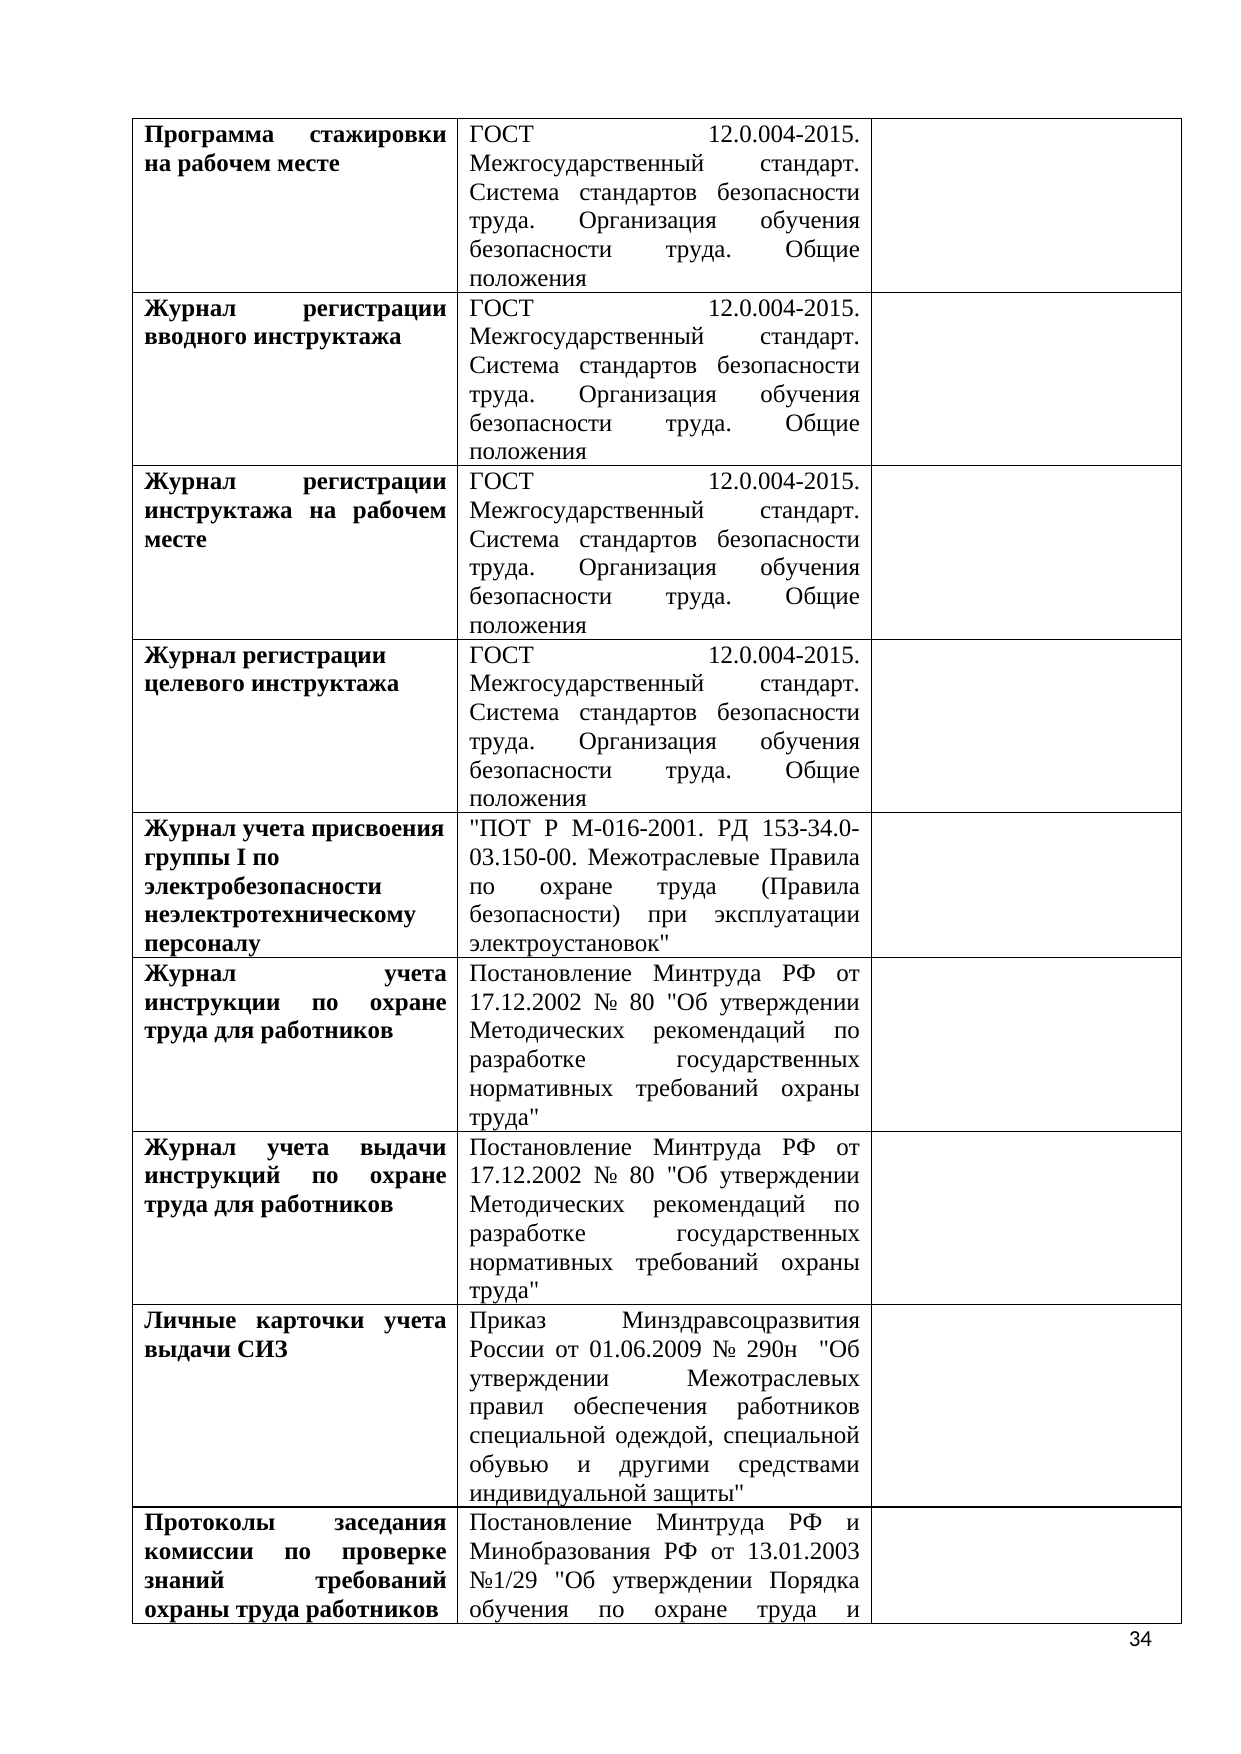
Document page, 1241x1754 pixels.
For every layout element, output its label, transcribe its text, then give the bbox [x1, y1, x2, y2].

table_cell ГОСТ 12.0.004-2015. Межгосударственный стандарт. Система стандартов безопасности труда. Организация обучения безопасности труда. Общие положения [458, 293, 871, 465]
table_cell Личные карточки учета выдачи СИЗ [133, 1305, 457, 1506]
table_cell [133, 1508, 457, 1622]
table_cell Журнал регистрации вводного инструктажа [133, 293, 457, 465]
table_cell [458, 119, 871, 292]
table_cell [458, 1508, 871, 1622]
table_cell Журнал регистрации инструктажа на рабочем месте [133, 466, 457, 639]
table_cell Журнал учета присвоения группы I по электробезопасности неэлектротехническому персоналу [133, 813, 457, 957]
table_cell Журнал учета выдачи инструкций по охране труда для работников [133, 1132, 457, 1304]
table_cell [872, 1305, 1181, 1506]
table_cell [872, 293, 1181, 465]
table_cell [872, 958, 1181, 1131]
table_cell [872, 1132, 1181, 1304]
table_cell "ПОТ Р М-016-2001. РД 153-34.0-03.150-00. Межотраслевые Правила по охране труда (Правила безопасности) при эксплуатации электроустановок" [458, 813, 871, 957]
table_cell [872, 466, 1181, 639]
table_cell [872, 640, 1181, 812]
table_cell Постановление Минтруда РФ от 17.12.2002 № 80 "Об утверждении Методических рекомендаций по разработке государственных нормативных требований охраны труда" [458, 1132, 871, 1304]
table_cell Программа стажировки на рабочем месте [133, 119, 457, 292]
table_cell Журнал учета инструкции по охране труда для работников [133, 958, 457, 1131]
table_cell ГОСТ 12.0.004-2015. Межгосударственный стандарт. Система стандартов безопасности труда. Организация обучения безопасности труда. Общие положения [458, 466, 871, 639]
table_cell [872, 813, 1181, 957]
table_cell Постановление Минтруда РФ от 17.12.2002 № 80 "Об утверждении Методических рекомендаций по разработке государственных нормативных требований охраны труда" [458, 958, 871, 1131]
table_cell [872, 1508, 1181, 1622]
table_cell Приказ Минздравсоцразвития России от 01.06.2009 № 290н "Об утверждении Межотраслевых правил обеспечения работников специальной одеждой, специальной обувью и другими средствами индивидуальной защиты" [458, 1305, 871, 1506]
table_cell ГОСТ 12.0.004-2015. Межгосударственный стандарт. Система стандартов безопасности труда. Организация обучения безопасности труда. Общие положения [458, 640, 871, 812]
table_cell [872, 119, 1181, 292]
table_cell Журнал регистрации целевого инструктажа [133, 640, 457, 812]
